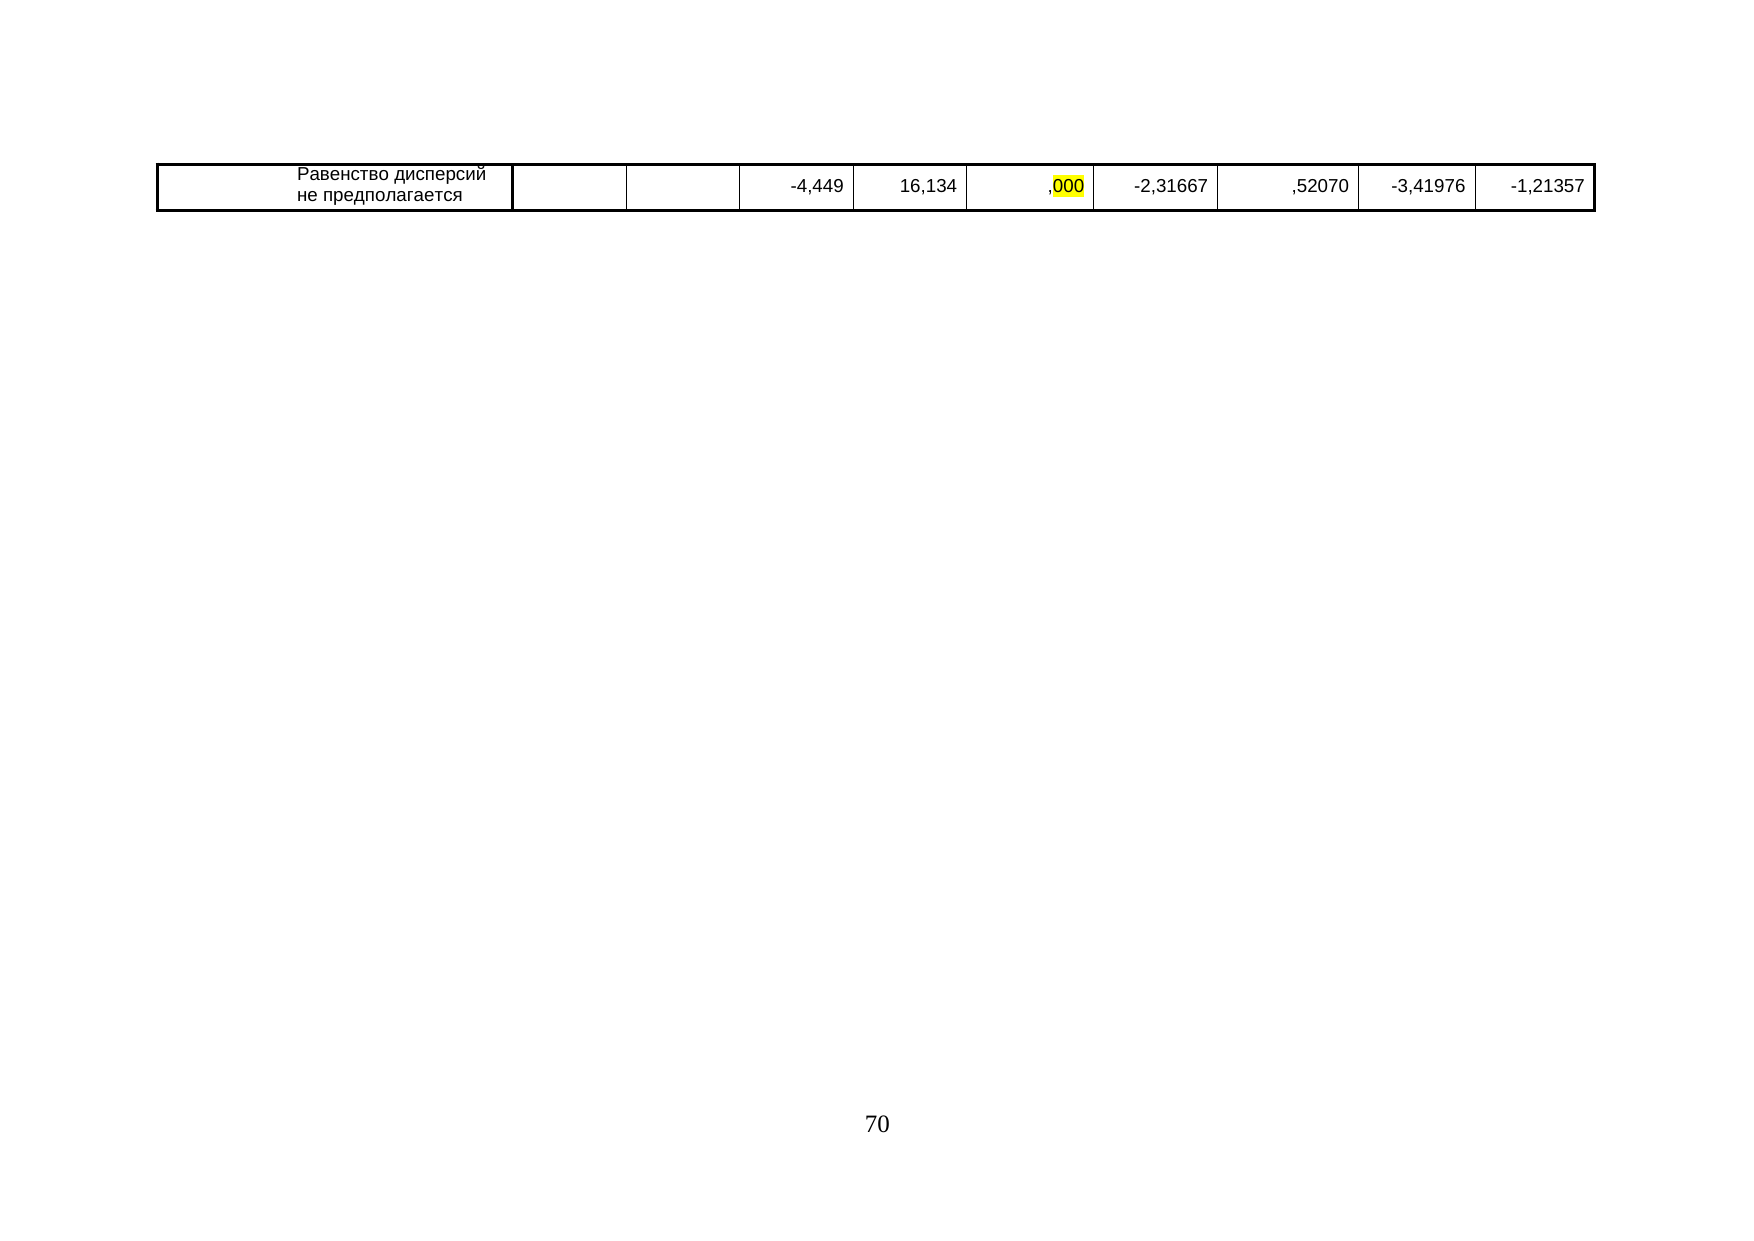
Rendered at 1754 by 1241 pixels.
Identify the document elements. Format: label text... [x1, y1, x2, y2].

table_cell -1,21357 [1476, 166, 1593, 209]
table_cell 16,134 [854, 166, 966, 209]
table_cell ,000 [967, 166, 1093, 209]
table_cell -4,449 [740, 166, 853, 209]
table_cell -2,31667 [1094, 166, 1217, 209]
table_cell ,52070 [1218, 166, 1358, 209]
table_cell Равенство дисперсий не предполагается [287, 166, 511, 209]
table_cell [514, 166, 626, 209]
table_cell [627, 166, 739, 209]
table_cell [159, 166, 287, 209]
table_cell -3,41976 [1359, 166, 1475, 209]
